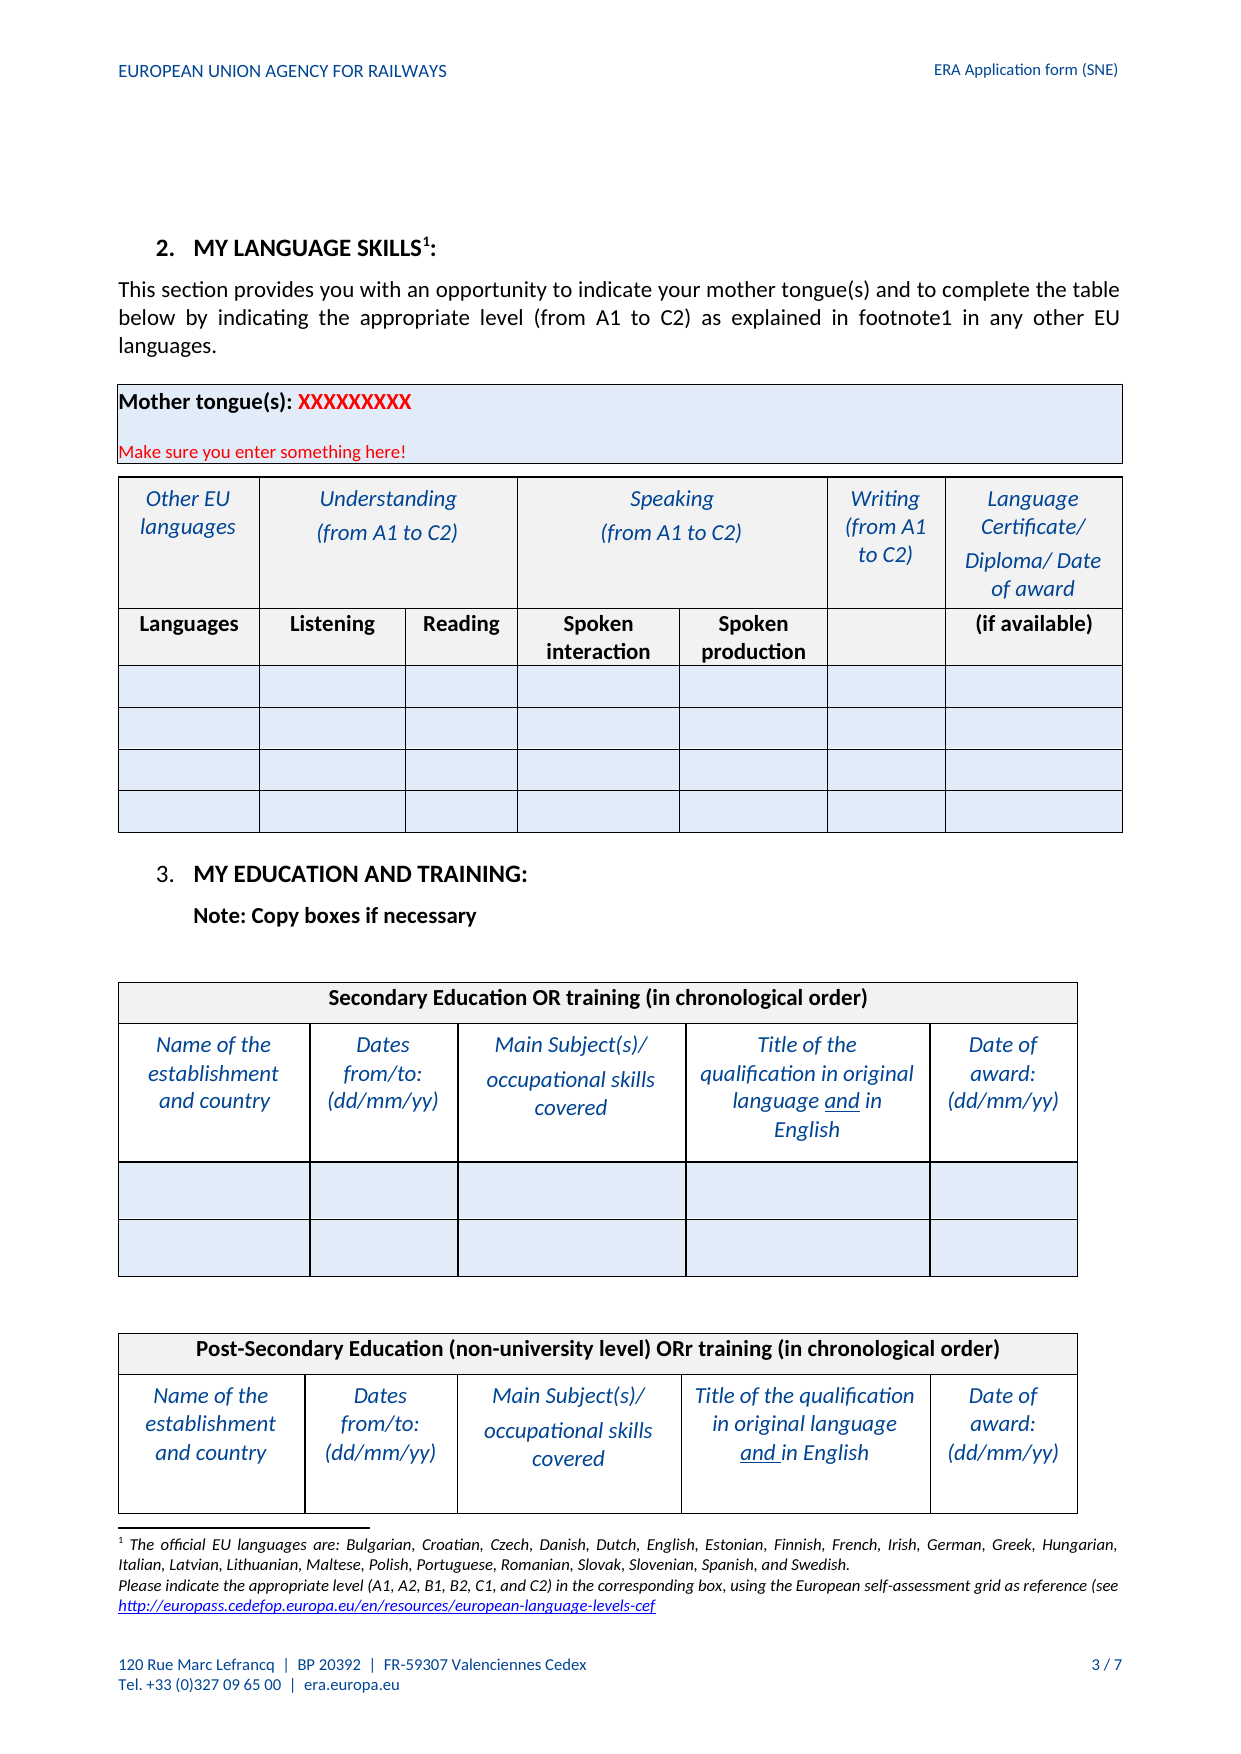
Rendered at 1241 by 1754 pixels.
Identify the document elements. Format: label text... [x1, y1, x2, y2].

table_cell [680, 791, 827, 832]
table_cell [682, 1375, 930, 1512]
table_cell [260, 708, 405, 748]
table_cell [828, 666, 945, 707]
table_cell [946, 708, 1122, 748]
table_cell [680, 750, 827, 790]
table_cell Languages [119, 609, 259, 665]
table_cell [119, 708, 259, 748]
table_cell [406, 708, 517, 748]
table_cell [518, 666, 679, 707]
table_header Understanding (from A1 to C2) [260, 478, 517, 608]
table_cell Main Subject(s)/ occupational skills covered [459, 1024, 685, 1161]
text This section provides you with an opportunity to indicate your mother tongue(s) and to complete the table below by indicating the appropriate level (from A1 to C2) as explained in footnote1 in any other EU languages. [118, 275, 1122, 359]
table_cell [931, 1163, 1077, 1218]
subtitle MY EDUCATION AND TRAINING: [156, 858, 1122, 888]
table_cell [260, 666, 405, 707]
subtitle MY LANGUAGE SKILLS: [156, 232, 1122, 262]
table_cell (if available) [946, 609, 1122, 665]
text Make sure you enter something here! [118, 437, 1122, 463]
text Note: Copy boxes if necessary [118, 901, 1122, 929]
table_cell [119, 750, 259, 790]
table_cell Title of the qualification in original language and in English [687, 1024, 929, 1161]
table_header Other EU languages [119, 478, 259, 608]
table_cell [828, 791, 945, 832]
table_cell Reading [406, 609, 517, 665]
table_cell Dates from/to: (dd/mm/yy) [306, 1375, 457, 1512]
table_cell Name of the establishment and country [119, 1375, 304, 1512]
table_cell [459, 1220, 685, 1276]
table_cell [119, 1163, 309, 1218]
table_cell [406, 791, 517, 832]
table_cell [406, 750, 517, 790]
table_cell [828, 609, 945, 665]
table_cell [687, 1220, 929, 1276]
table_cell [119, 1220, 309, 1276]
table_cell Listening [260, 609, 405, 665]
table_cell [518, 750, 679, 790]
table_cell Spoken interaction [518, 609, 679, 665]
table_cell [518, 708, 679, 748]
table_cell Date of award: (dd/mm/yy) [931, 1024, 1077, 1161]
table_cell [518, 791, 679, 832]
table_cell [260, 791, 405, 832]
table_cell [406, 666, 517, 707]
table_cell [828, 750, 945, 790]
table_header Post-Secondary Education (non-university level) ORr training (in chronological order) [119, 1334, 1077, 1374]
table_cell Dates from/to: (dd/mm/yy) [311, 1024, 457, 1161]
table_header Language Certificate/ Diploma/ Date of award [946, 478, 1122, 608]
table_cell [459, 1163, 685, 1218]
table_cell [680, 666, 827, 707]
table_header Writing (from A1 to C2) [828, 478, 945, 608]
table_cell [119, 791, 259, 832]
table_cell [458, 1375, 681, 1512]
table_cell [119, 666, 259, 707]
table_cell [260, 750, 405, 790]
table_cell Name of the establishment and country [119, 1024, 309, 1161]
table_cell [931, 1220, 1077, 1276]
table_cell [946, 666, 1122, 707]
table_cell [828, 708, 945, 748]
table_cell Spoken production [680, 609, 827, 665]
table_cell [311, 1220, 457, 1276]
table_cell [680, 708, 827, 748]
table_cell [687, 1163, 929, 1218]
table_cell [946, 750, 1122, 790]
table_header Speaking (from A1 to C2) [518, 478, 827, 608]
text Mother tongue(s): XXXXXXXXX [118, 385, 1122, 415]
table_cell [946, 791, 1122, 832]
table_cell Date of award: (dd/mm/yy) [931, 1375, 1077, 1512]
table_cell [311, 1163, 457, 1218]
table_header Secondary Education OR training (in chronological order) [119, 983, 1077, 1023]
